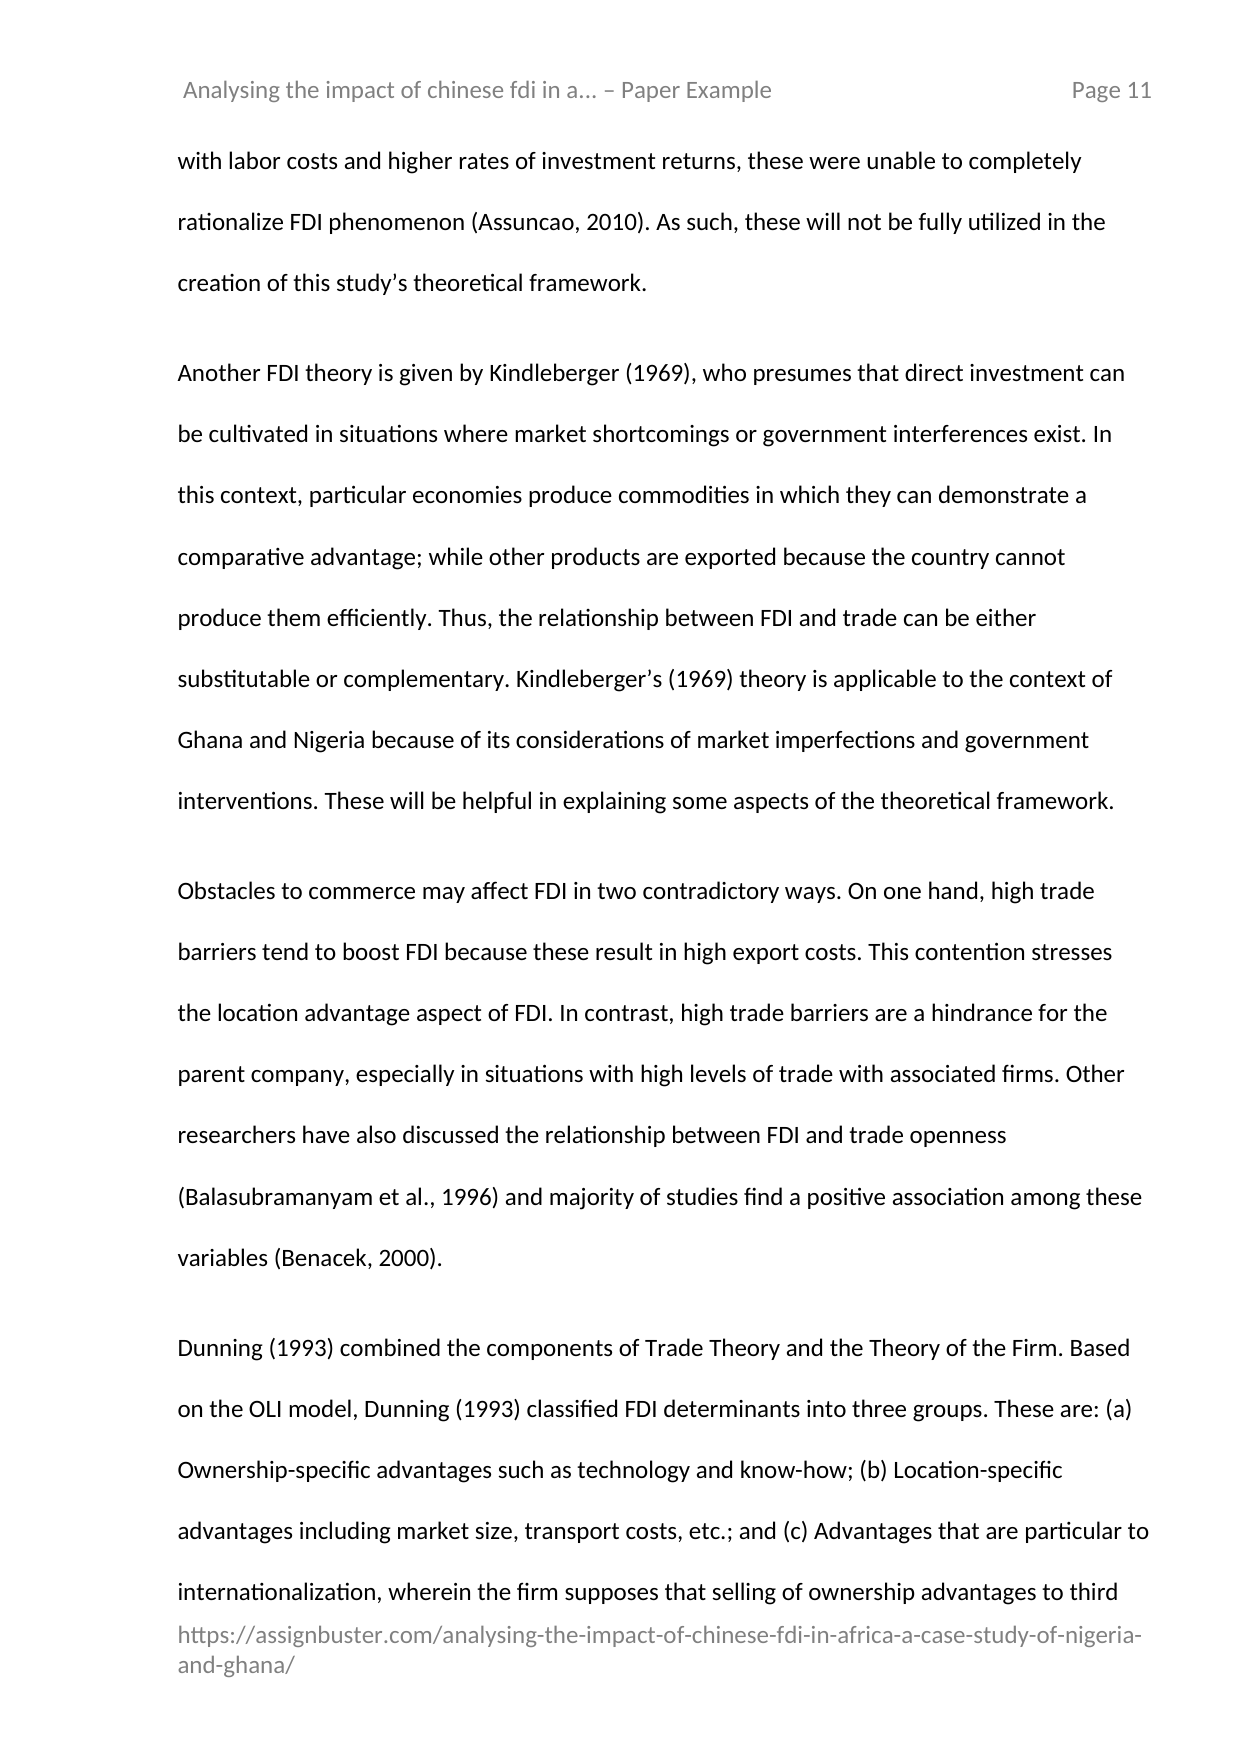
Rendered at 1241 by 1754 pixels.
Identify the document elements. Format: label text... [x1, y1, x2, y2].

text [177, 1332, 1152, 1607]
text Obstacles to commerce may affect FDI in two contradictory ways. On one hand, high trade barriers tend to boost FDI because these result in high export costs. This contention stresses the location advantage aspect of FDI. In contrast, high trade barriers are a hindrance for the parent company, especially in situations with high levels of trade with associated firms. Other researchers have also discussed the relationship between FDI and trade openness (Balasubramanyam et al., 1996) and majority of studies find a positive association among these variables (Benacek, 2000). [177, 875, 1152, 1272]
text Another FDI theory is given by Kindleberger (1969), who presumes that direct investment can be cultivated in situations where market shortcomings or government interferences exist. In this context, particular economies produce commodities in which they can demonstrate a comparative advantage; while other products are exported because the country cannot produce them efficiently. Thus, the relationship between FDI and trade can be either substitutable or complementary. Kindleberger’s (1969) theory is applicable to the context of Ghana and Nigeria because of its considerations of market imperfections and government interventions. These will be helpful in explaining some aspects of the theoretical framework. [177, 358, 1152, 815]
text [177, 145, 1152, 298]
